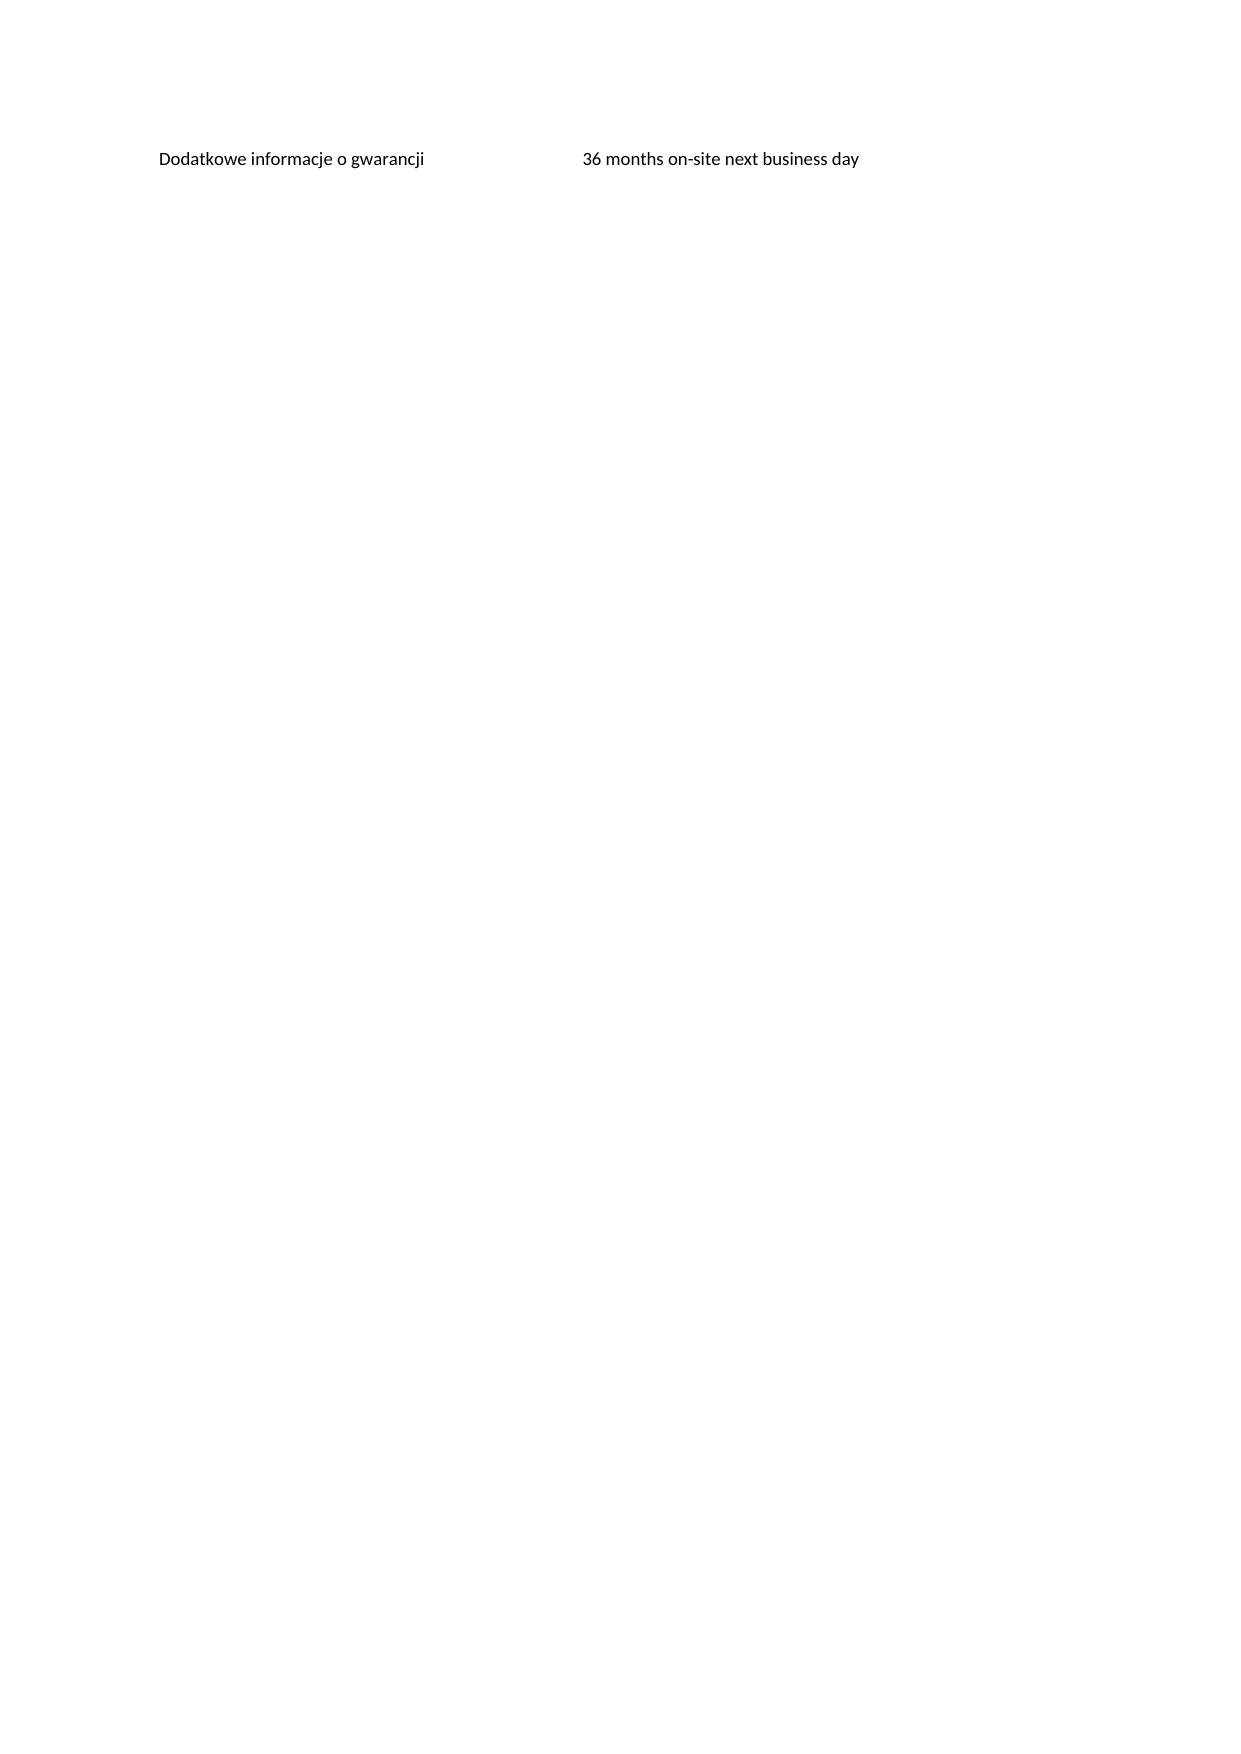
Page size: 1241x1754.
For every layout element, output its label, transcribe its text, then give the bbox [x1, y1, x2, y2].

table_cell 36 months on-site next business day [571, 148, 995, 171]
table_cell Dodatkowe informacje o gwarancji [148, 148, 571, 171]
